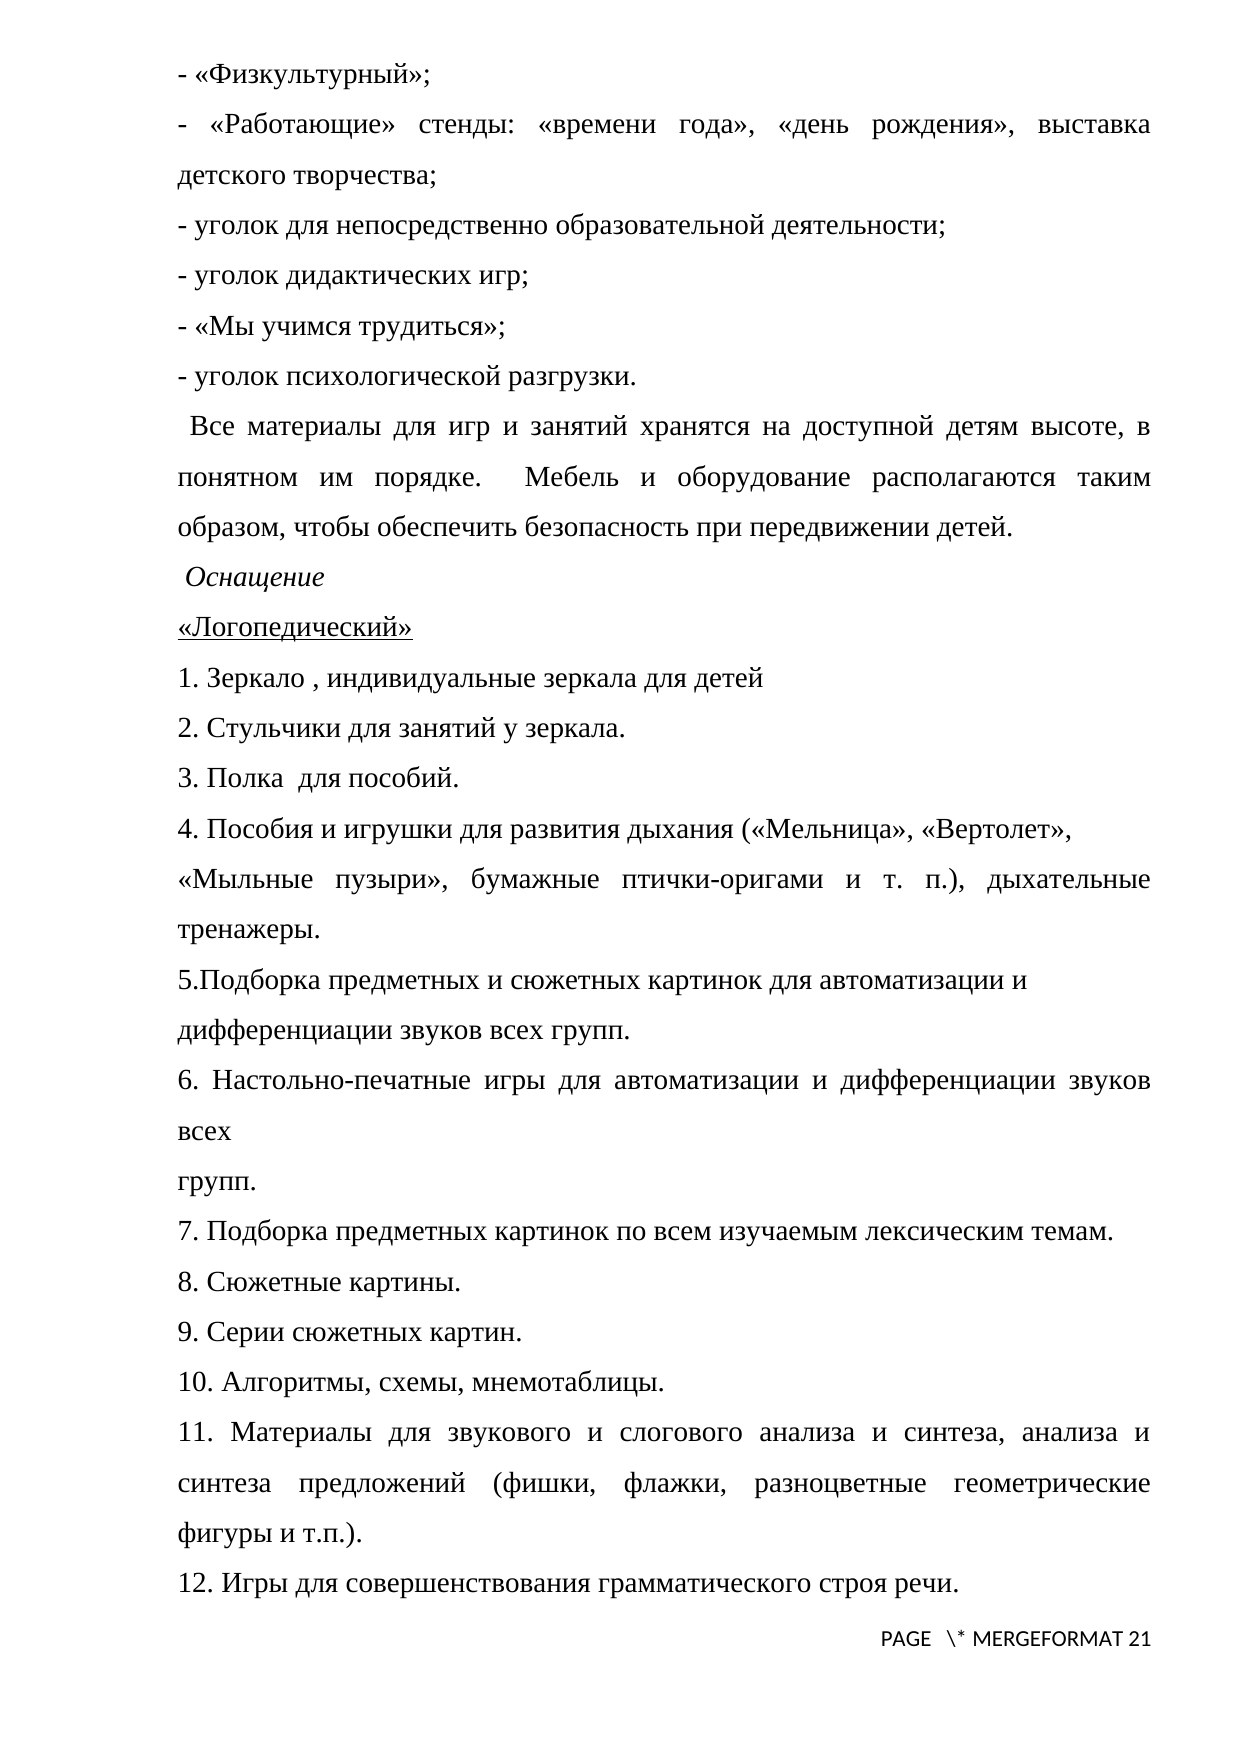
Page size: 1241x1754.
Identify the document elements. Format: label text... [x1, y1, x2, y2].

text - «Работающие» стенды: «времени года», «день рождения», выставка детского творчества; [177, 106, 1152, 190]
text 11. Материалы для звукового и слогового анализа и синтеза, анализа и синтеза предложений (фишки, флажки, разноцветные геометрические фигуры и т.п.). [177, 1414, 1152, 1549]
text 4. Пособия и игрушки для развития дыхания («Мельница», «Вертолет», [177, 811, 1152, 844]
text Все материалы для игр и занятий хранятся на доступной детям высоте, в понятном им порядке. Мебель и оборудование располагаются таким образом, чтобы обеспечить безопасность при передвижении детей. [177, 408, 1152, 542]
text 2. Стульчики для занятий у зеркала. [177, 710, 1152, 744]
text 12. Игры для совершенствования грамматического строя речи. [177, 1566, 1152, 1599]
text - уголок психологической разгрузки. [177, 358, 1152, 392]
text - уголок для непосредственно образовательной деятельности; [177, 207, 1152, 241]
text 8. Сюжетные картины. [177, 1264, 1152, 1297]
text групп. [177, 1163, 1152, 1197]
text «Мыльные пузыри», бумажные птички-оригами и т. п.), дыхательные тренажеры. [177, 861, 1152, 945]
text Оснащение [177, 559, 1152, 593]
text 5.Подборка предметных и сюжетных картинок для автоматизации и [177, 962, 1152, 995]
text 3. Полка для пособий. [177, 761, 1152, 794]
text - уголок дидактических игр; [177, 257, 1152, 291]
text дифференциации звуков всех групп. [177, 1012, 1152, 1046]
text - «Физкультурный»; [177, 56, 1152, 90]
text 6. Настольно-печатные игры для автоматизации и дифференциации звуков всех [177, 1062, 1152, 1146]
text 9. Серии сюжетных картин. [177, 1314, 1152, 1347]
text - «Мы учимся трудиться»; [177, 308, 1152, 341]
text «Логопедический» [177, 609, 1152, 643]
text 7. Подборка предметных картинок по всем изучаемым лексическим темам. [177, 1213, 1152, 1247]
text 10. Алгоритмы, схемы, мнемотаблицы. [177, 1364, 1152, 1398]
text 1. Зеркало , индивидуальные зеркала для детей [177, 660, 1152, 693]
